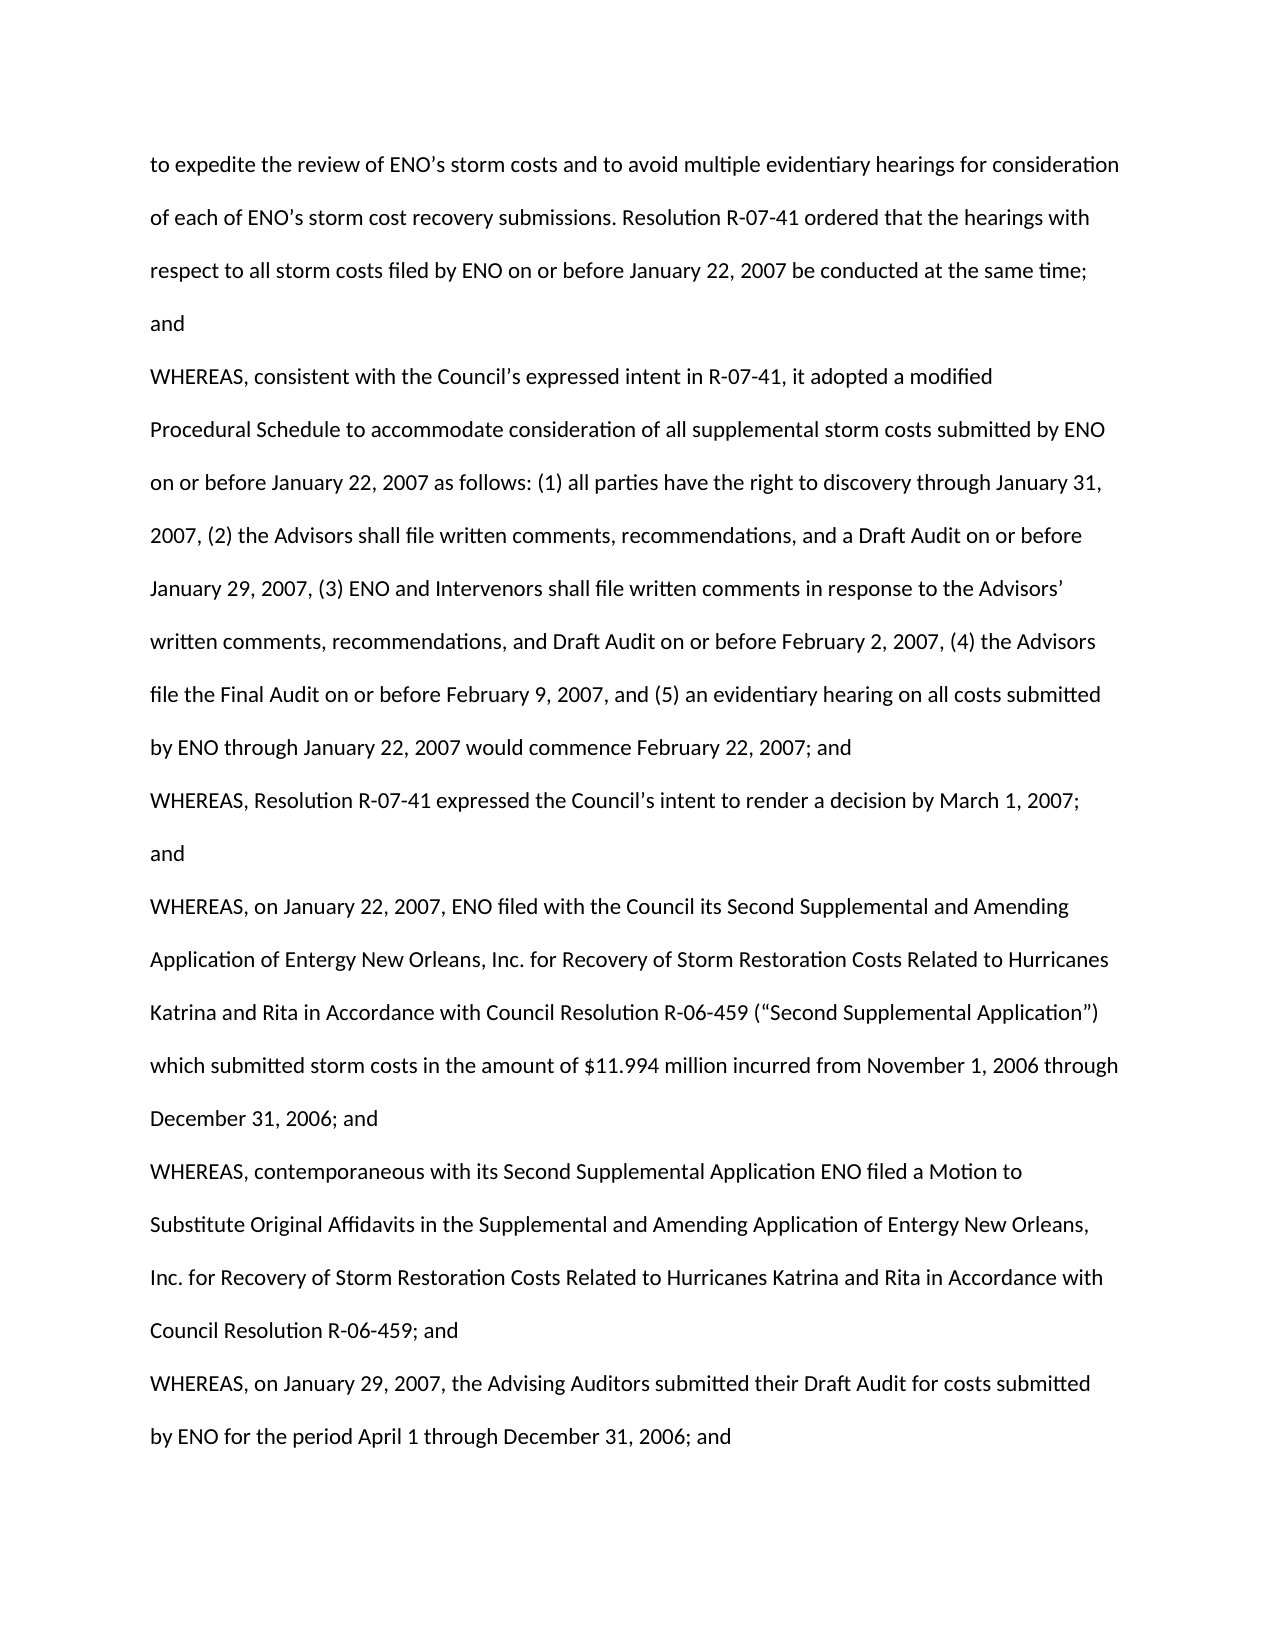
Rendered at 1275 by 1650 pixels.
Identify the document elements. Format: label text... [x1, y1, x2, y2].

text WHEREAS, on January 22, 2007, ENO filed with the Council its Second Supplemental and Amending [150, 892, 1125, 920]
text by ENO for the period April 1 through December 31, 2006; and [150, 1422, 1125, 1451]
text file the Final Audit on or before February 9, 2007, and (5) an evidentiary hearing on all costs submitted [150, 680, 1125, 708]
text and [150, 309, 1125, 337]
text on or before January 22, 2007 as follows: (1) all parties have the right to discovery through January 31, [150, 468, 1125, 496]
text WHEREAS, consistent with the Council’s expressed intent in R-07-41, it adopted a modified [150, 362, 1125, 390]
text Procedural Schedule to accommodate consideration of all supplemental storm costs submitted by ENO [150, 415, 1125, 443]
text respect to all storm costs filed by ENO on or before January 22, 2007 be conducted at the same time; [150, 256, 1125, 284]
text Substitute Original Affidavits in the Supplemental and Amending Application of Entergy New Orleans, [150, 1210, 1125, 1238]
text Council Resolution R-06-459; and [150, 1316, 1125, 1344]
text to expedite the review of ENO’s storm costs and to avoid multiple evidentiary hearings for consideration [150, 150, 1125, 178]
text WHEREAS, contemporaneous with its Second Supplemental Application ENO filed a Motion to [150, 1157, 1125, 1185]
text Inc. for Recovery of Storm Restoration Costs Related to Hurricanes Katrina and Rita in Accordance with [150, 1263, 1125, 1291]
text Katrina and Rita in Accordance with Council Resolution R-06-459 (“Second Supplemental Application”) [150, 998, 1125, 1026]
text December 31, 2006; and [150, 1104, 1125, 1132]
text and [150, 839, 1125, 867]
text January 29, 2007, (3) ENO and Intervenors shall file written comments in response to the Advisors’ [150, 574, 1125, 602]
text Application of Entergy New Orleans, Inc. for Recovery of Storm Restoration Costs Related to Hurricanes [150, 945, 1125, 973]
text WHEREAS, Resolution R-07-41 expressed the Council’s intent to render a decision by March 1, 2007; [150, 786, 1125, 814]
text of each of ENO’s storm cost recovery submissions. Resolution R-07-41 ordered that the hearings with [150, 203, 1125, 231]
text written comments, recommendations, and Draft Audit on or before February 2, 2007, (4) the Advisors [150, 627, 1125, 655]
text 2007, (2) the Advisors shall file written comments, recommendations, and a Draft Audit on or before [150, 521, 1125, 549]
text by ENO through January 22, 2007 would commence February 22, 2007; and [150, 733, 1125, 761]
text which submitted storm costs in the amount of $11.994 million incurred from November 1, 2006 through [150, 1051, 1125, 1079]
text WHEREAS, on January 29, 2007, the Advising Auditors submitted their Draft Audit for costs submitted [150, 1369, 1125, 1397]
